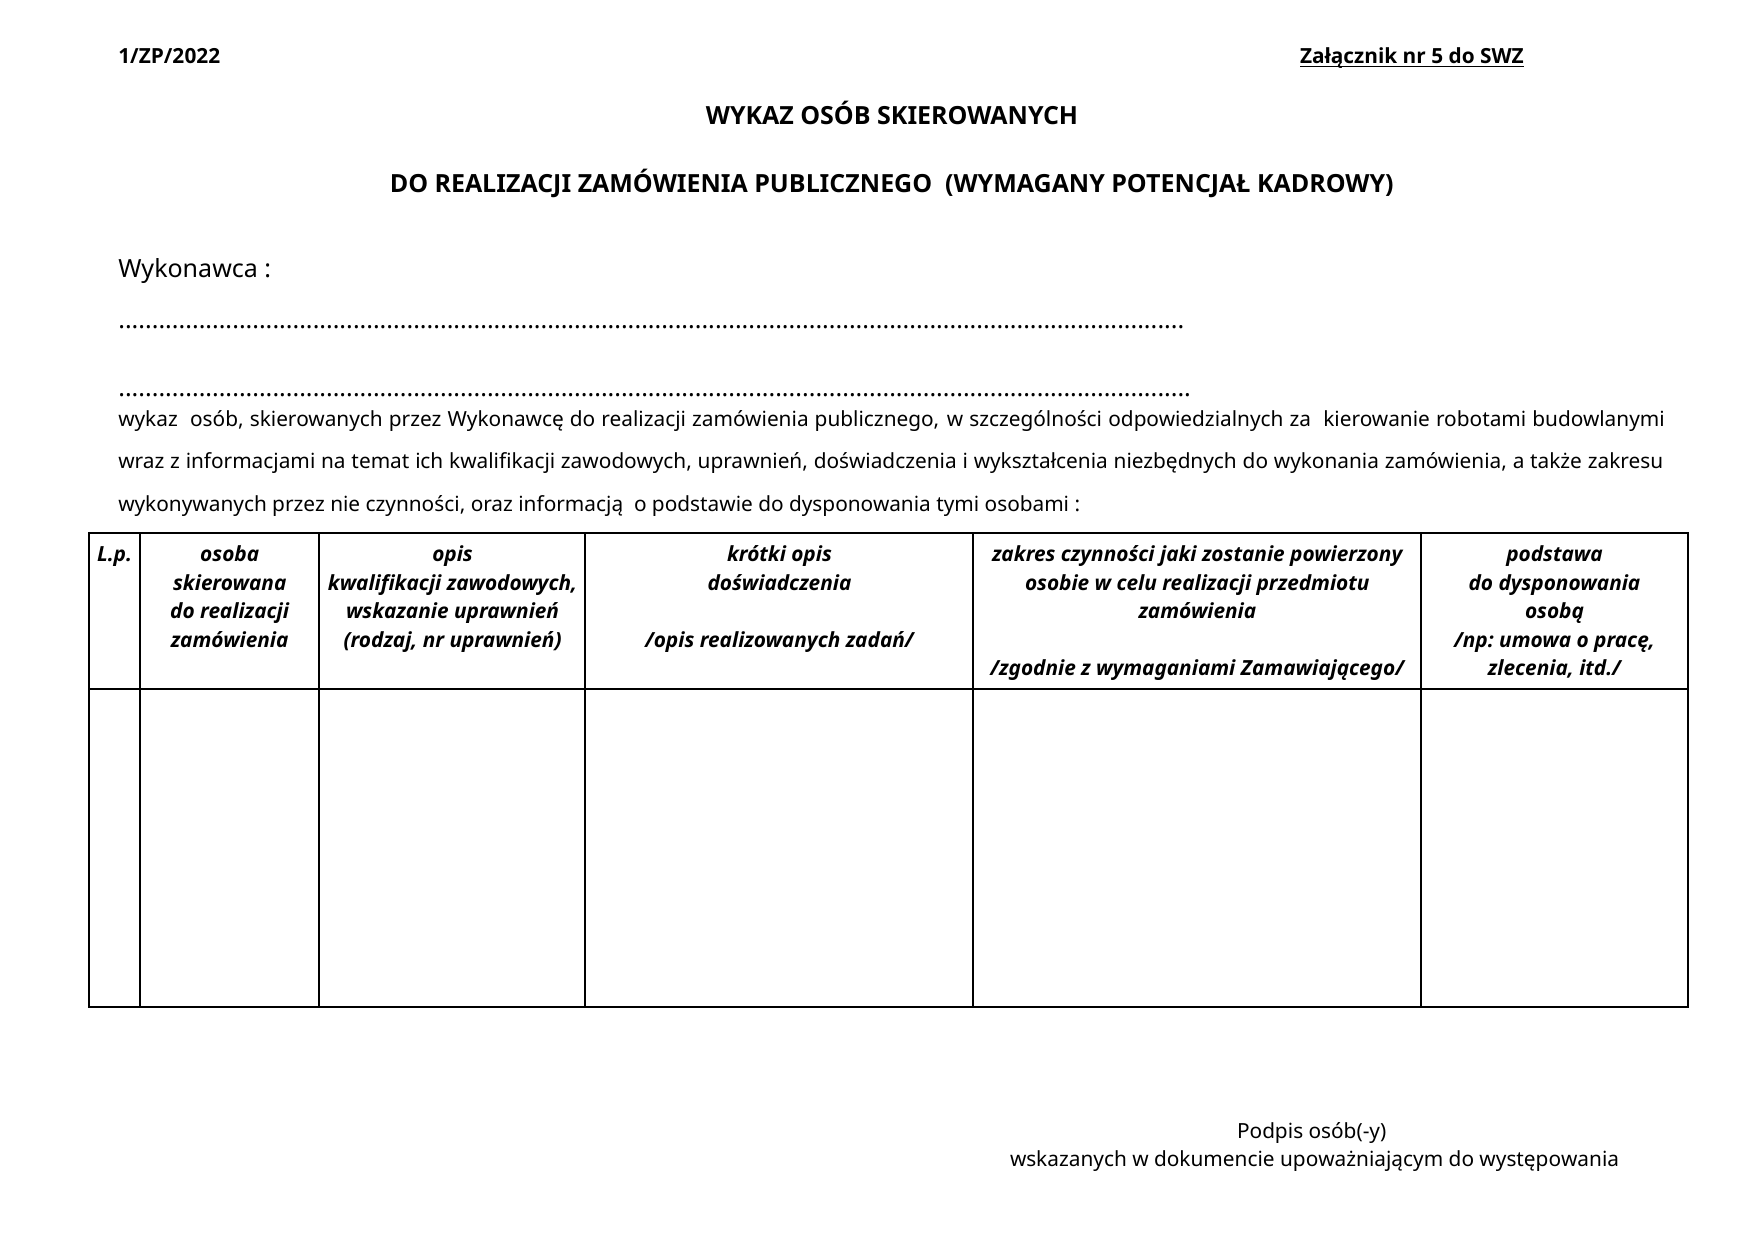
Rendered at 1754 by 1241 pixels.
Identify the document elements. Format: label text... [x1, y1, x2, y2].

table_header krótki opis doświadczenia /opis realizowanych zadań/ [586, 534, 972, 687]
text ............................................................................................................................................................... [118, 302, 1666, 336]
table_cell [1422, 690, 1687, 1006]
text wykaz osób, skierowanych przez Wykonawcę do realizacji zamówienia publicznego, w szczególności odpowiedzialnych za kierowanie robotami budowlanymi wraz z informacjami na temat ich kwalifikacji zawodowych, uprawnień, doświadczenia i wykształcenia niezbędnych do wykonania zamówienia, a także zakresu wykonywanych przez nie czynności, oraz informacją o podstawie do dysponowania tymi osobami : [118, 475, 1666, 518]
text Wykonawca : [118, 251, 1666, 285]
text 1/ZP/2022 Załącznik nr 5 do SWZ [118, 41, 1666, 70]
table_cell [586, 690, 972, 1006]
table_header L.p. [90, 534, 139, 687]
text ................................................................................................................................................................ [118, 370, 1666, 404]
text WYKAZ OSÓB SKIEROWANYCH [118, 97, 1666, 132]
table_cell [320, 690, 584, 1006]
table_header osoba skierowana do realizacji zamówienia [141, 534, 318, 687]
text wskazanych w dokumencie upoważniającym do występowania [118, 1144, 1666, 1173]
text wykaz osób, skierowanych przez Wykonawcę do realizacji zamówienia publicznego, w szczególności odpowiedzialnych za kierowanie robotami budowlanymi wraz z informacjami na temat ich kwalifikacji zawodowych, uprawnień, doświadczenia i wykształcenia niezbędnych do wykonania zamówienia, a także zakresu wykonywanych przez nie czynności, oraz informacją o podstawie do dysponowania tymi osobami : [118, 404, 1666, 447]
table_header zakres czynności jaki zostanie powierzony osobie w celu realizacji przedmiotu zamówienia /zgodnie z wymaganiami Zamawiającego/ [974, 534, 1420, 687]
table_header podstawa do dysponowania osobą /np: umowa o pracę, zlecenia, itd./ [1422, 534, 1687, 687]
table_header opis kwalifikacji zawodowych, wskazanie uprawnień (rodzaj, nr uprawnień) [320, 534, 584, 687]
table_cell [141, 690, 318, 1006]
table_cell [974, 690, 1420, 1006]
text DO REALIZACJI ZAMÓWIENIA PUBLICZNEGO (WYMAGANY POTENCJAŁ KADROWY) [118, 166, 1666, 200]
table_cell [90, 690, 139, 1006]
text Podpis osób(-y) [118, 1116, 1666, 1144]
